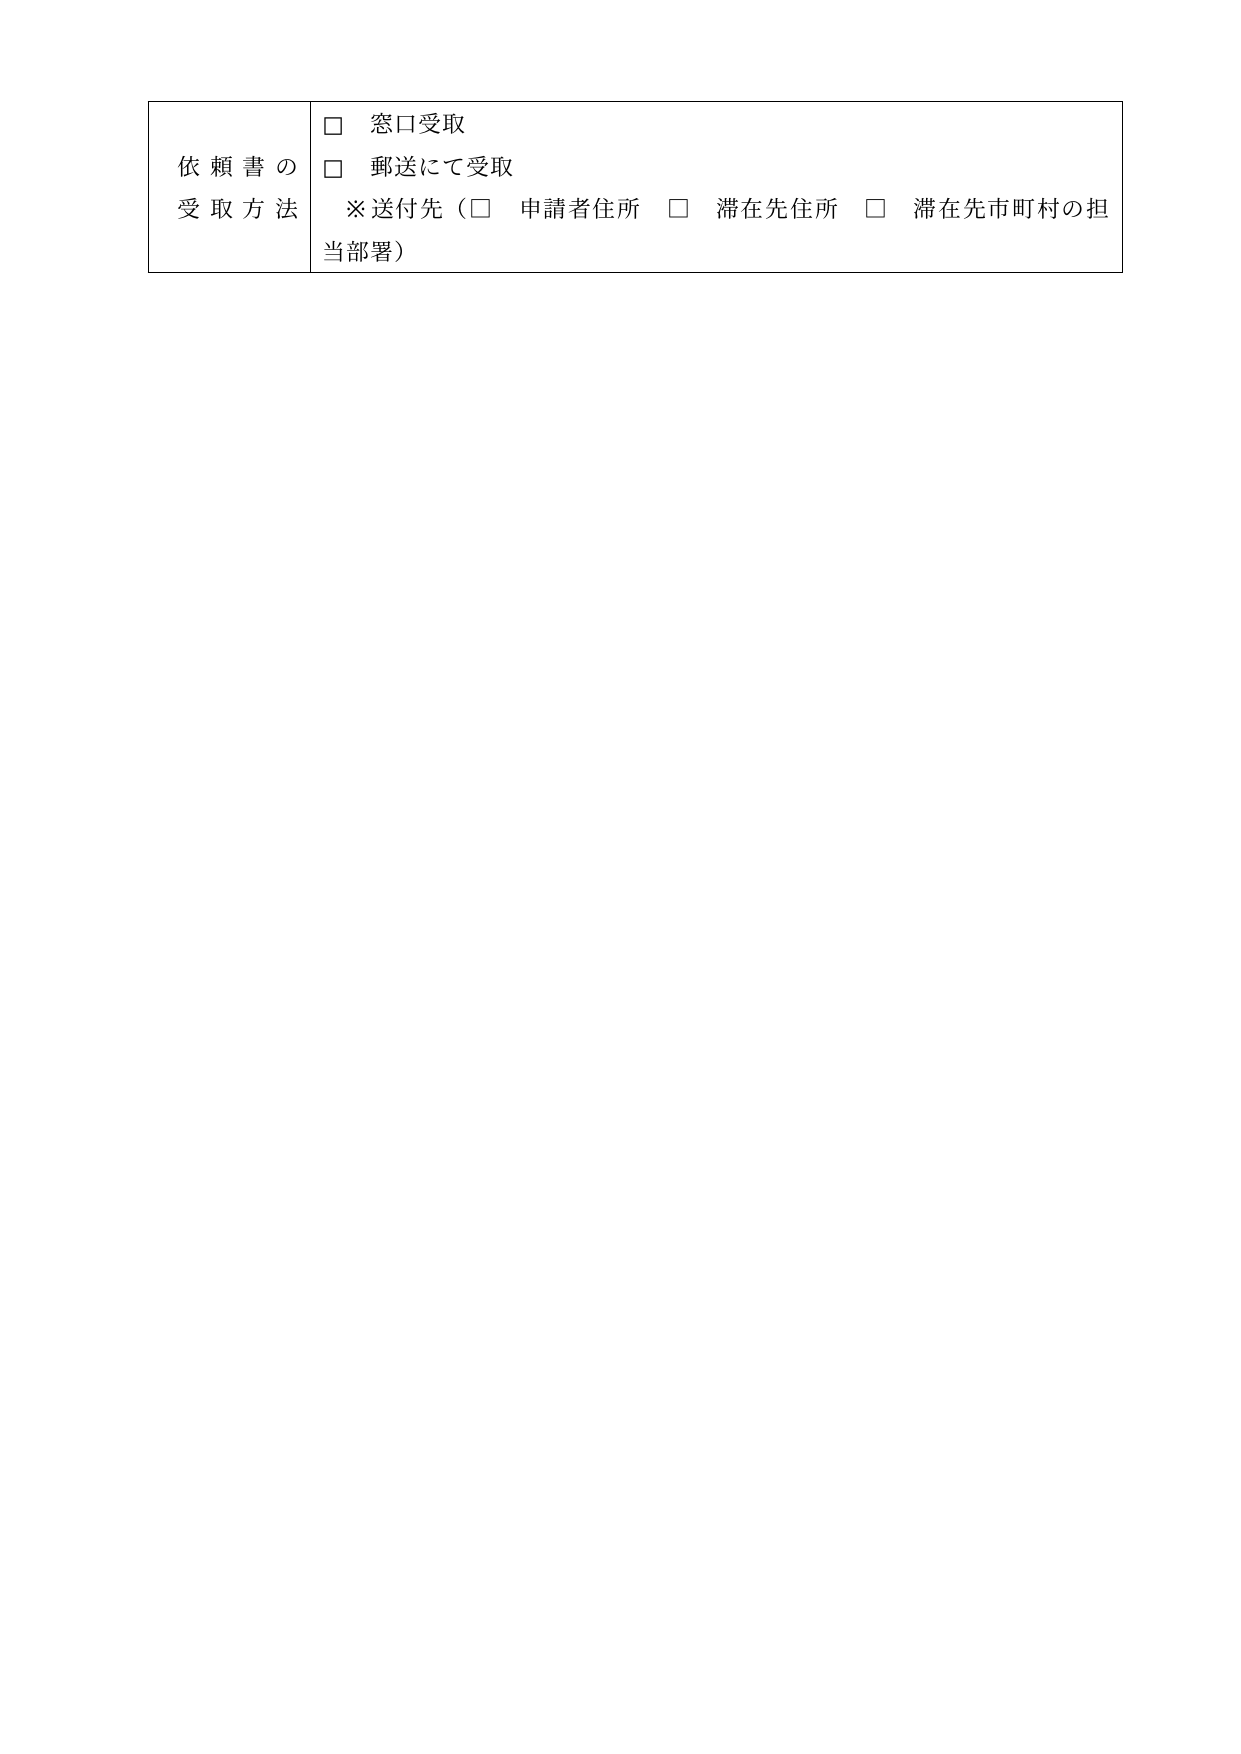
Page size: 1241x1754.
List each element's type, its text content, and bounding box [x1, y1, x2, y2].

table_cell □ 窓口受取 □ 郵送にて受取 ※送付先（□ 申請者住所 □ 滞在先住所 □ 滞在先市町村の担当部署） [311, 102, 1122, 272]
table_cell 依頼書の 受取方法 [149, 102, 310, 272]
